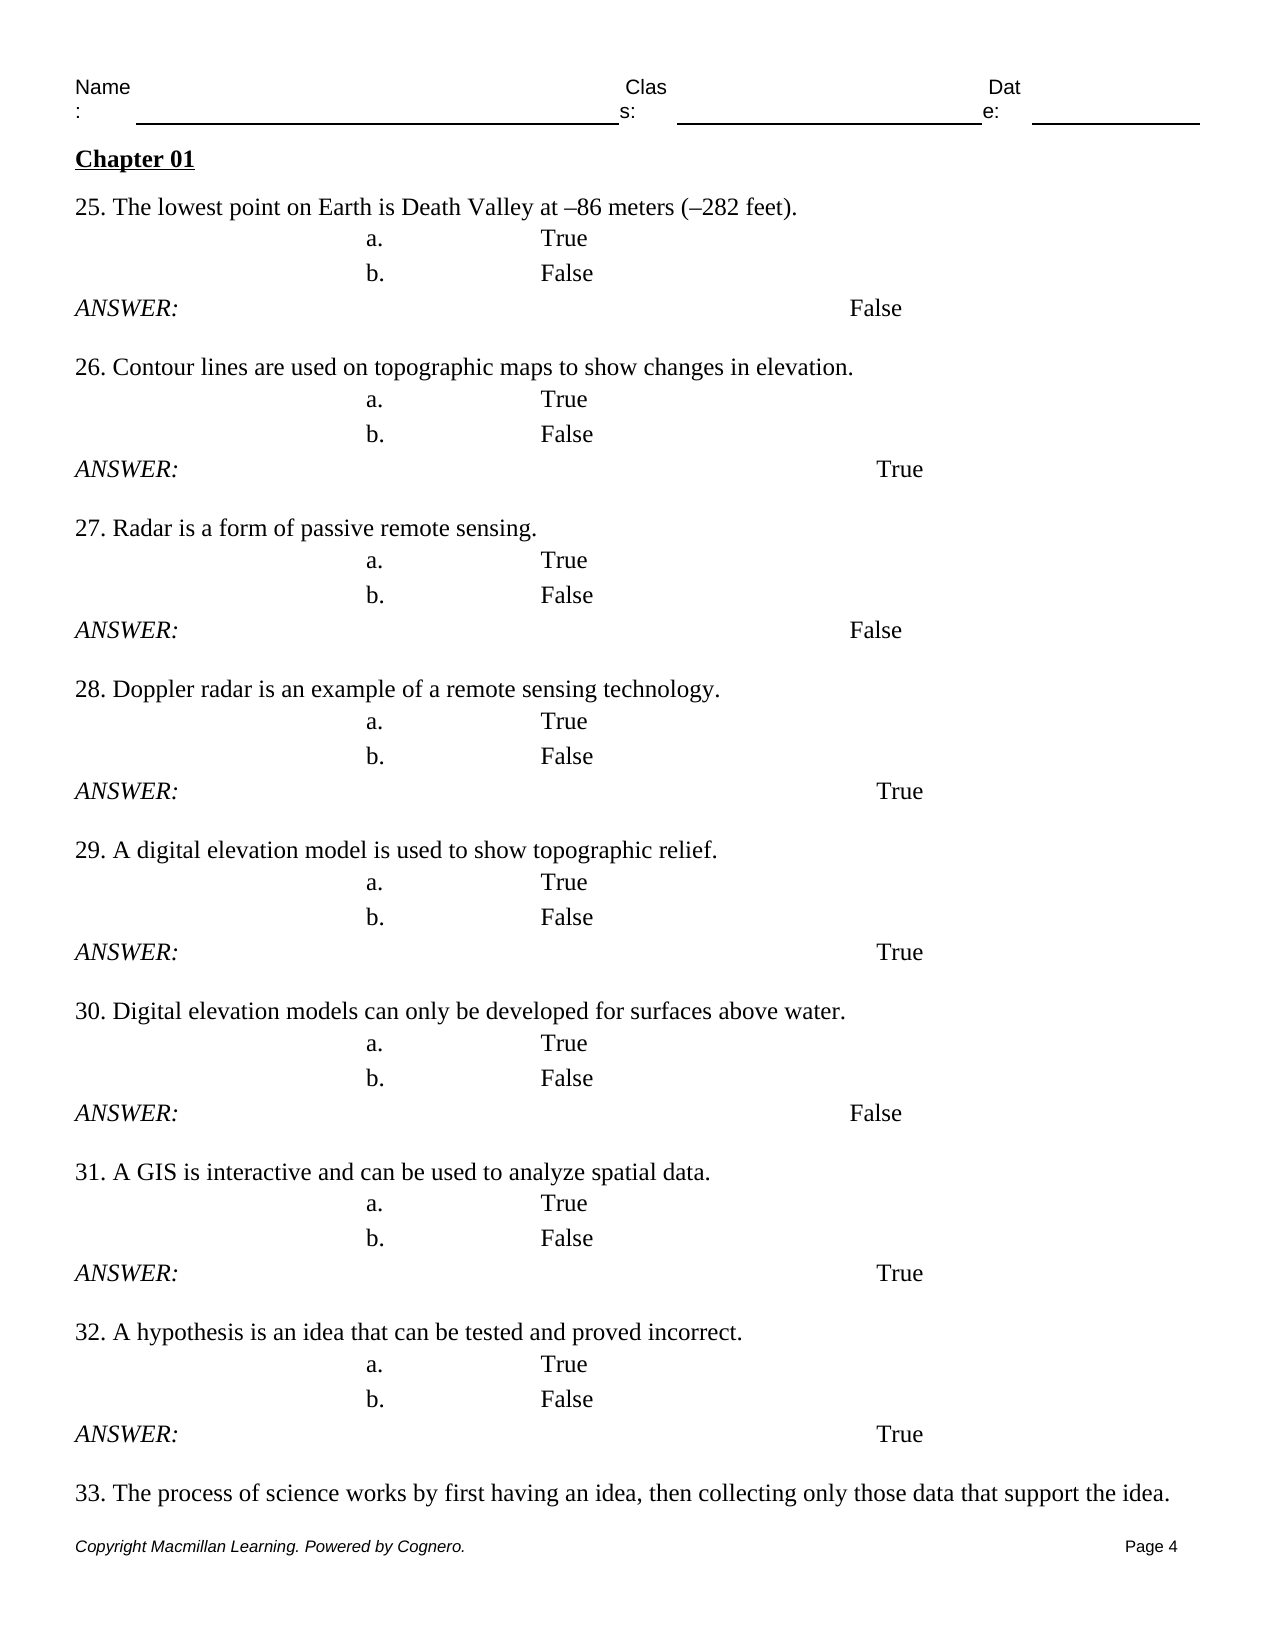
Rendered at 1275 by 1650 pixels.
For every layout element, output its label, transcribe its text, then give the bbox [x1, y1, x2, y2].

table_header 31. A GIS is interactive and can be used to analyze spatial data. [75, 1157, 1200, 1291]
table_header 25. The lowest point on Earth is Death Valley at –86 meters (–282 feet). [75, 192, 1200, 326]
table_header 27. Radar is a form of passive remote sensing. [75, 513, 1200, 647]
table_header 28. Doppler radar is an example of a remote sensing technology. [75, 674, 1200, 808]
table_header 30. Digital elevation models can only be developed for surfaces above water. [75, 996, 1200, 1130]
table_header 32. A hypothesis is an idea that can be tested and proved incorrect. [75, 1318, 1200, 1451]
table_header 29. A digital elevation model is used to show topographic relief. [75, 835, 1200, 969]
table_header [75, 1478, 1200, 1507]
table_header 26. Contour lines are used on topographic maps to show changes in elevation. [75, 353, 1200, 486]
